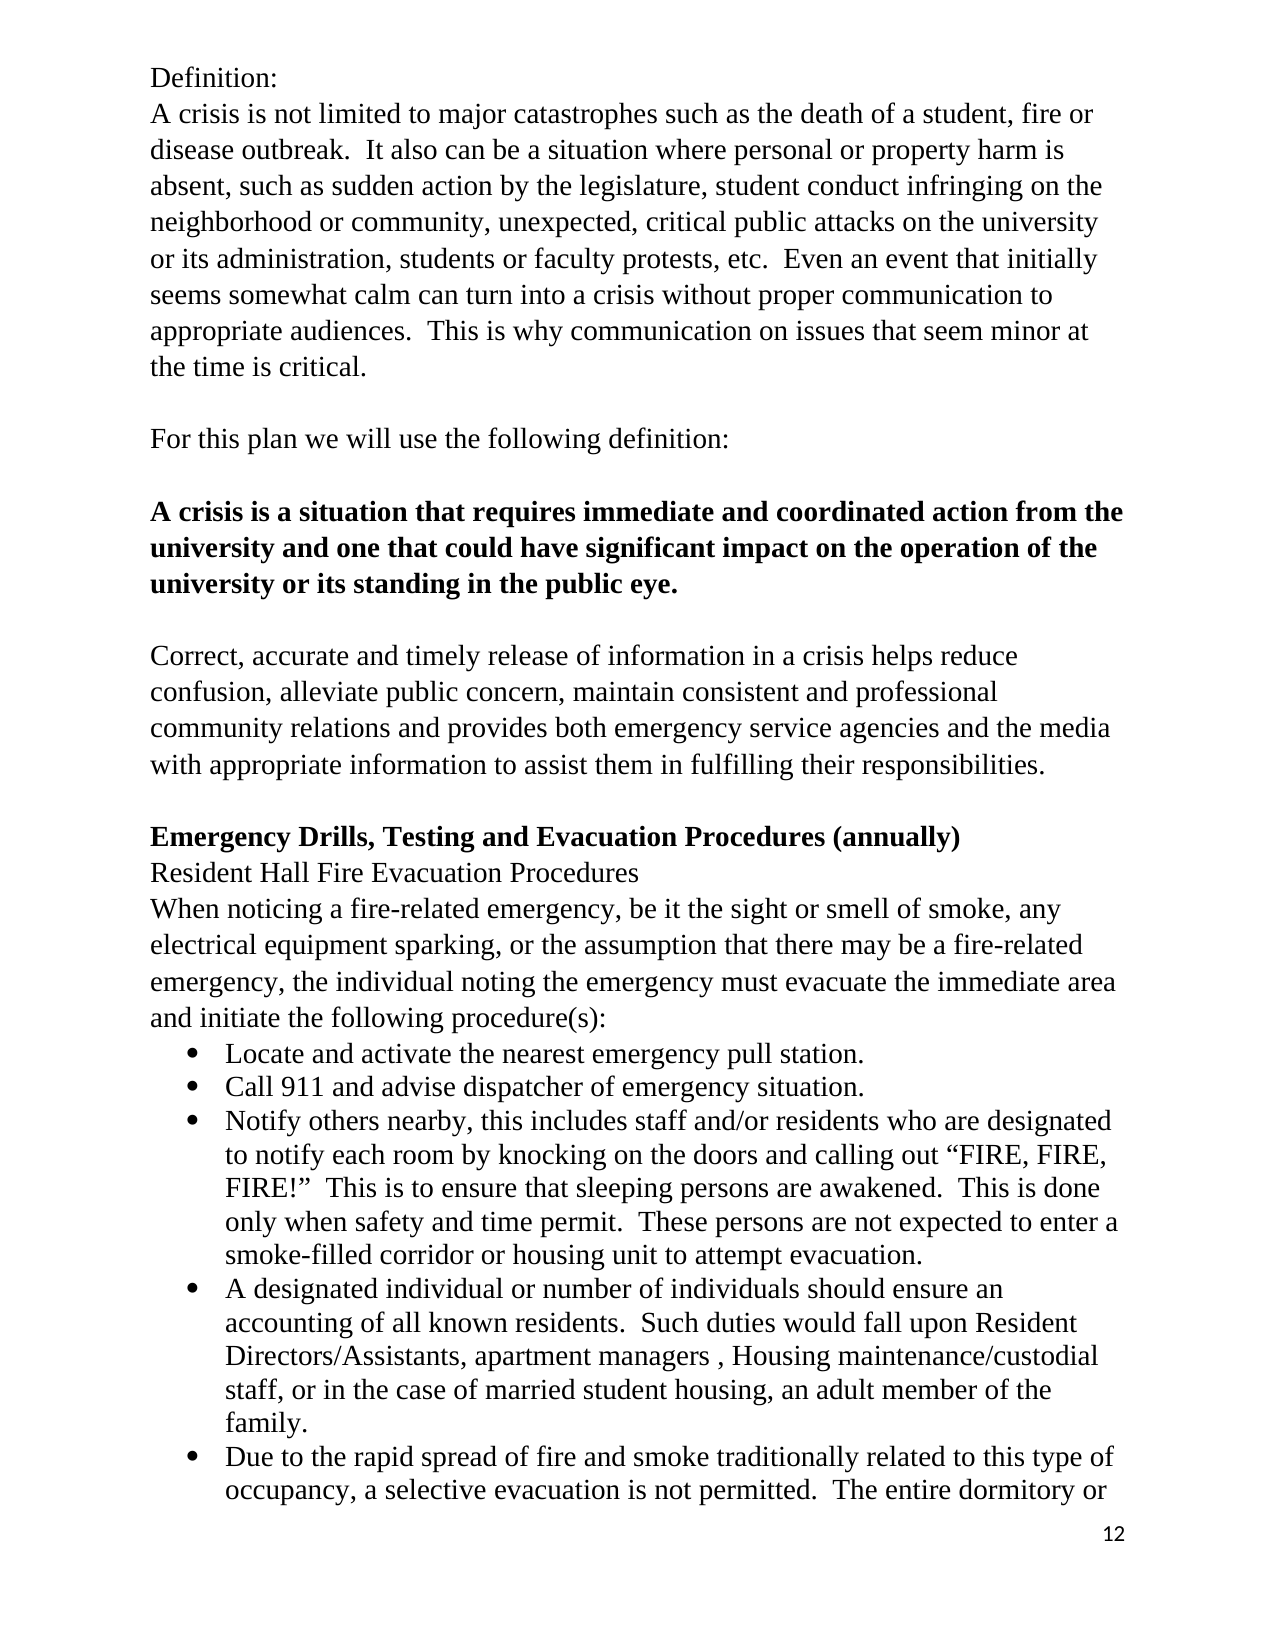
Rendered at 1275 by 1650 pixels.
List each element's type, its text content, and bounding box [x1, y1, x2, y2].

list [187, 1439, 1125, 1506]
text Definition: [150, 60, 1125, 93]
text A crisis is not limited to major catastrophes such as the death of a student, fire or disease outbreak. It also can be a situation where personal or property harm is absent, such as sudden action by the legislature, student conduct infringing on the neighborhood or community, unexpected, critical public attacks on the university or its administration, students or faculty protests, etc. Even an event that initially seems somewhat calm can turn into a crisis without proper communication to appropriate audiences. This is why communication on issues that seem minor at the time is critical. [150, 96, 1125, 383]
text A crisis is a situation that requires immediate and coordinated action from the university and one that could have significant impact on the operation of the university or its standing in the public eye. [150, 494, 1125, 599]
text When noticing a fire-related emergency, be it the sight or smell of smoke, any electrical equipment sparking, or the assumption that there may be a fire-related emergency, the individual noting the emergency must evacuate the immediate area and initiate the following procedure(s): [150, 891, 1125, 1033]
text Resident Hall Fire Evacuation Procedures [150, 855, 1125, 889]
text Emergency Drills, Testing and Evacuation Procedures (annually) [150, 819, 1125, 853]
list Notify others nearby, this includes staff and/or residents who are designated to notify each room by knocking on the doors and calling out “FIRE, FIRE, FIRE!” This is to ensure that sleeping persons are awakened. This is done only when safety and time permit. These persons are not expected to enter a smoke-filled corridor or housing unit to attempt evacuation. [187, 1103, 1125, 1271]
list Locate and activate the nearest emergency pull station. [187, 1036, 1125, 1069]
list A designated individual or number of individuals should ensure an accounting of all known residents. Such duties would fall upon Resident Directors/Assistants, apartment managers , Housing maintenance/custodial staff, or in the case of married student housing, an adult member of the family. [187, 1271, 1125, 1439]
list Call 911 and advise dispatcher of emergency situation. [187, 1069, 1125, 1103]
text Correct, accurate and timely release of information in a crisis helps reduce confusion, alleviate public concern, maintain consistent and professional community relations and provides both emergency service agencies and the media with appropriate information to assist them in fulfilling their responsibilities. [150, 638, 1125, 780]
text For this plan we will use the following definition: [150, 421, 1125, 455]
